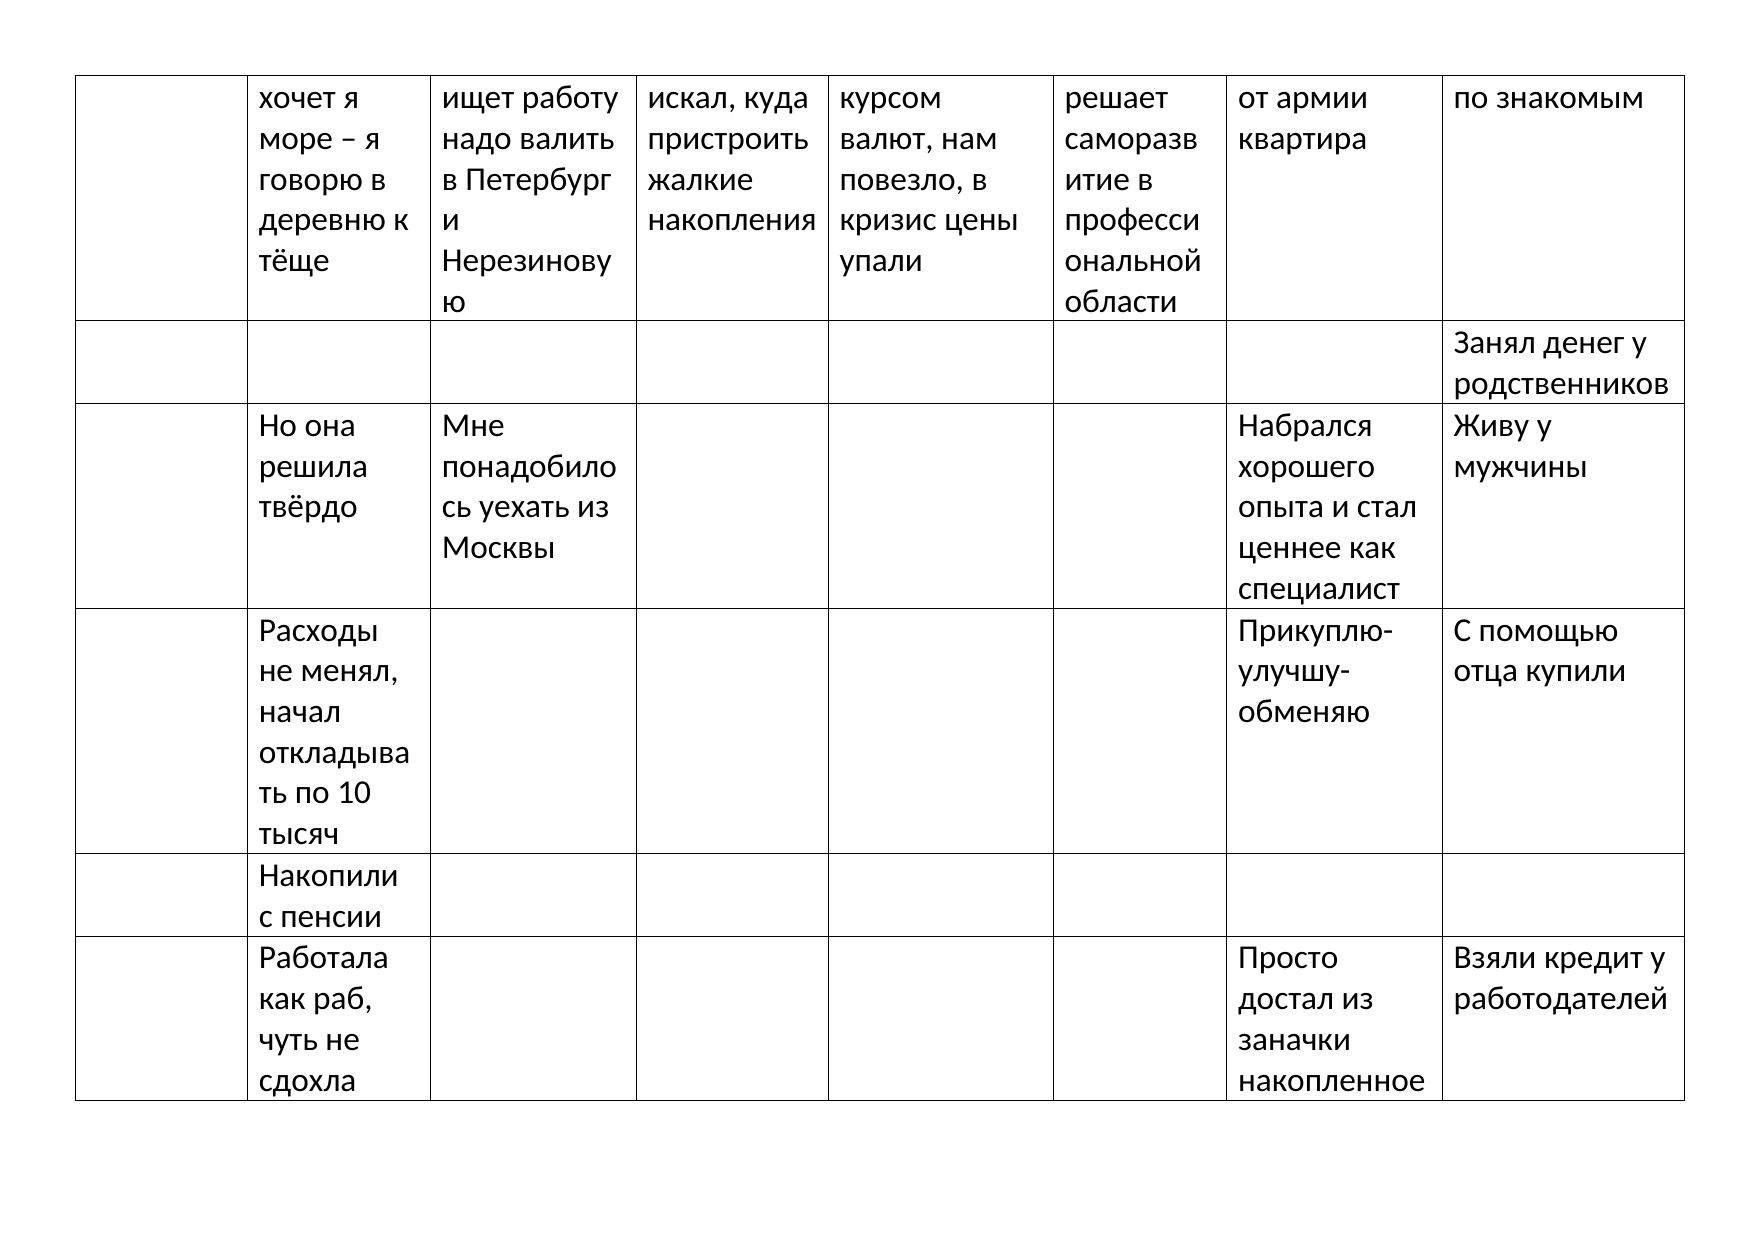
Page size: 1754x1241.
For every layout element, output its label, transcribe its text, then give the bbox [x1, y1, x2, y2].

table_cell [829, 321, 1053, 403]
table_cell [248, 76, 430, 320]
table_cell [431, 76, 636, 320]
table_cell [1443, 854, 1684, 936]
table_cell [1054, 609, 1226, 853]
table_cell Работала как раб, чуть не сдохла [248, 937, 430, 1099]
table_cell [76, 854, 247, 936]
table_cell [76, 404, 247, 608]
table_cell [1054, 76, 1226, 320]
table_cell [248, 321, 430, 403]
table_cell [1054, 854, 1226, 936]
table_cell [1054, 321, 1226, 403]
table_cell Набрался хорошего опыта и стал ценнее как специалист [1227, 404, 1442, 608]
table_cell [829, 937, 1053, 1099]
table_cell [1227, 76, 1442, 320]
table_cell [637, 321, 828, 403]
table_cell Мне понадобилось уехать из Москвы [431, 404, 636, 608]
table_cell [76, 609, 247, 853]
table_cell [76, 321, 247, 403]
table_cell С помощью отца купили [1443, 609, 1684, 853]
table_cell [637, 609, 828, 853]
table_cell Взяли кредит у работодателей [1443, 937, 1684, 1099]
table_cell [76, 937, 247, 1099]
table_cell [637, 404, 828, 608]
table_cell [637, 937, 828, 1099]
table_cell Накопили с пенсии [248, 854, 430, 936]
table_cell [1227, 321, 1442, 403]
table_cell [829, 76, 1053, 320]
table_cell Живу у мужчины [1443, 404, 1684, 608]
table_cell [1227, 854, 1442, 936]
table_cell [1443, 76, 1684, 320]
table_cell [431, 854, 636, 936]
table_cell Занял денег у родственников [1443, 321, 1684, 403]
table_cell Но она решила твёрдо [248, 404, 430, 608]
table_cell [829, 854, 1053, 936]
table_cell [829, 609, 1053, 853]
table_cell [637, 854, 828, 936]
table_cell Расходы не менял, начал откладывать по 10 тысяч [248, 609, 430, 853]
table_cell [431, 937, 636, 1099]
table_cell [637, 76, 828, 320]
table_cell [431, 609, 636, 853]
table_cell [829, 404, 1053, 608]
table_cell [1054, 937, 1226, 1099]
table_cell [76, 76, 247, 320]
table_cell Просто достал из заначки накопленное [1227, 937, 1442, 1099]
table_cell Прикуплю-улучшу-обменяю [1227, 609, 1442, 853]
table_cell [431, 321, 636, 403]
table_cell [1054, 404, 1226, 608]
